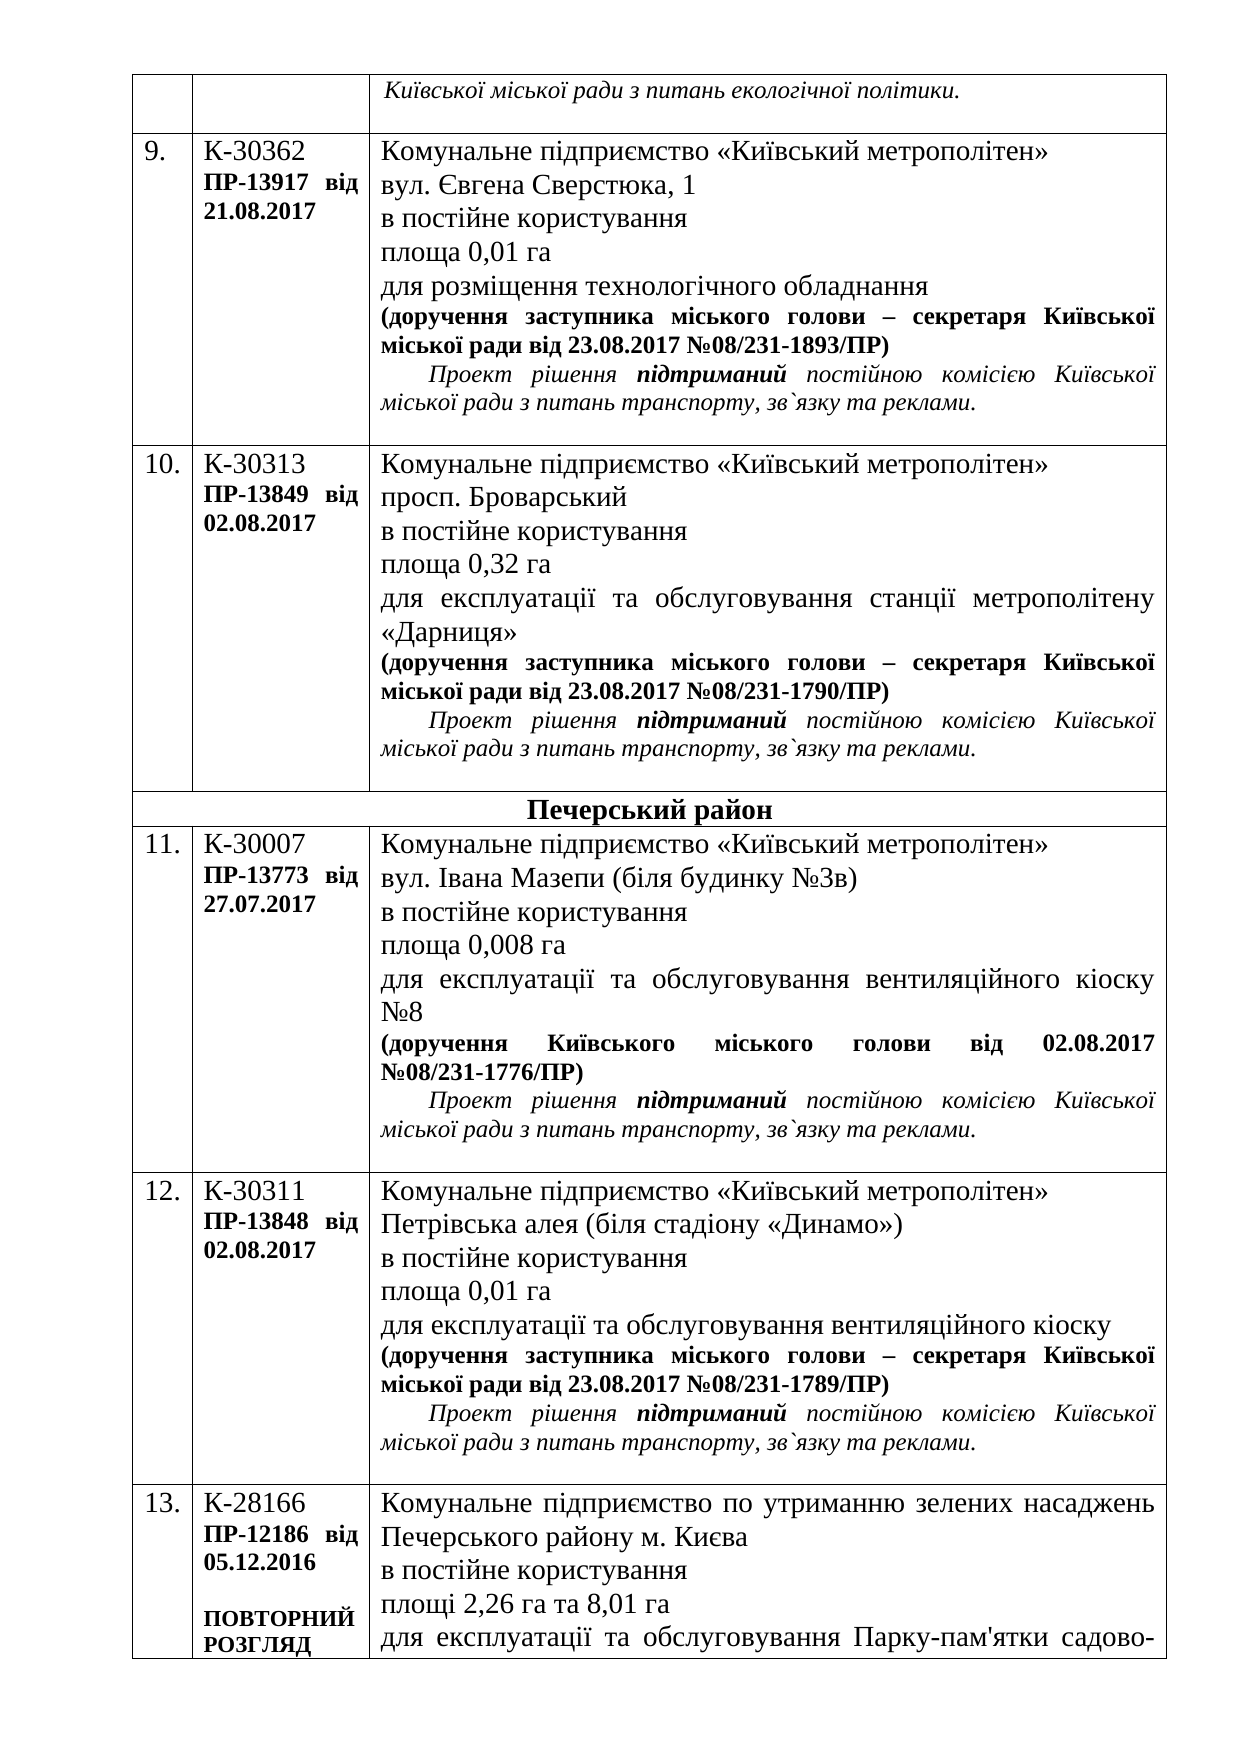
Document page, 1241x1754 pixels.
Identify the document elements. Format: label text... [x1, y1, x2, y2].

table_cell К-30007 ПР-13773 від 27.07.2017 [193, 827, 369, 1172]
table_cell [370, 75, 1166, 132]
table_cell [133, 1173, 192, 1484]
table_cell К-30362 ПР-13917 від 21.08.2017 [193, 134, 369, 445]
table_cell К-30311 ПР-13848 від 02.08.2017 [193, 1173, 369, 1484]
table_cell Печерський район [133, 792, 1166, 826]
table_cell Комунальне підприємство «Київський метрополітен» Петрівська алея (біля стадіону «Динамо») в постійне користування площа 0,01 га для експлуатації та обслуговування вентиляційного кіоску (доручення заступника міського голови – секретаря Київської міської ради від 23.08.2017 №08/231-1789/ПР) Проект рішення підтриманий постійною комісією Київської міської ради з питань транспорту, зв`язку та реклами. [370, 1173, 1166, 1484]
table_cell [133, 446, 192, 791]
table_cell К-30313 ПР-13849 від 02.08.2017 [193, 446, 369, 791]
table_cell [193, 75, 369, 132]
table_cell Комунальне підприємство «Київський метрополітен» вул. Івана Мазепи (біля будинку №3в) в постійне користування площа 0,008 га для експлуатації та обслуговування вентиляційного кіоску №8 (доручення Київського міського голови від 02.08.2017 №08/231-1776/ПР) Проект рішення підтриманий постійною комісією Київської міської ради з питань транспорту, зв`язку та реклами. [370, 827, 1166, 1172]
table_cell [193, 1485, 369, 1658]
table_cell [370, 1485, 1166, 1658]
table_cell [133, 1485, 192, 1658]
table_cell Комунальне підприємство «Київський метрополітен» просп. Броварський в постійне користування площа 0,32 га для експлуатації та обслуговування станції метрополітену «Дарниця» (доручення заступника міського голови – секретаря Київської міської ради від 23.08.2017 №08/231-1790/ПР) Проект рішення підтриманий постійною комісією Київської міської ради з питань транспорту, зв`язку та реклами. [370, 446, 1166, 791]
table_cell [133, 134, 192, 445]
table_cell [133, 75, 192, 132]
table_cell Комунальне підприємство «Київський метрополітен» вул. Євгена Сверстюка, 1 в постійне користування площа 0,01 га для розміщення технологічного обладнання (доручення заступника міського голови – секретаря Київської міської ради від 23.08.2017 №08/231-1893/ПР) Проект рішення підтриманий постійною комісією Київської міської ради з питань транспорту, зв`язку та реклами. [370, 134, 1166, 445]
table_cell [133, 827, 192, 1172]
